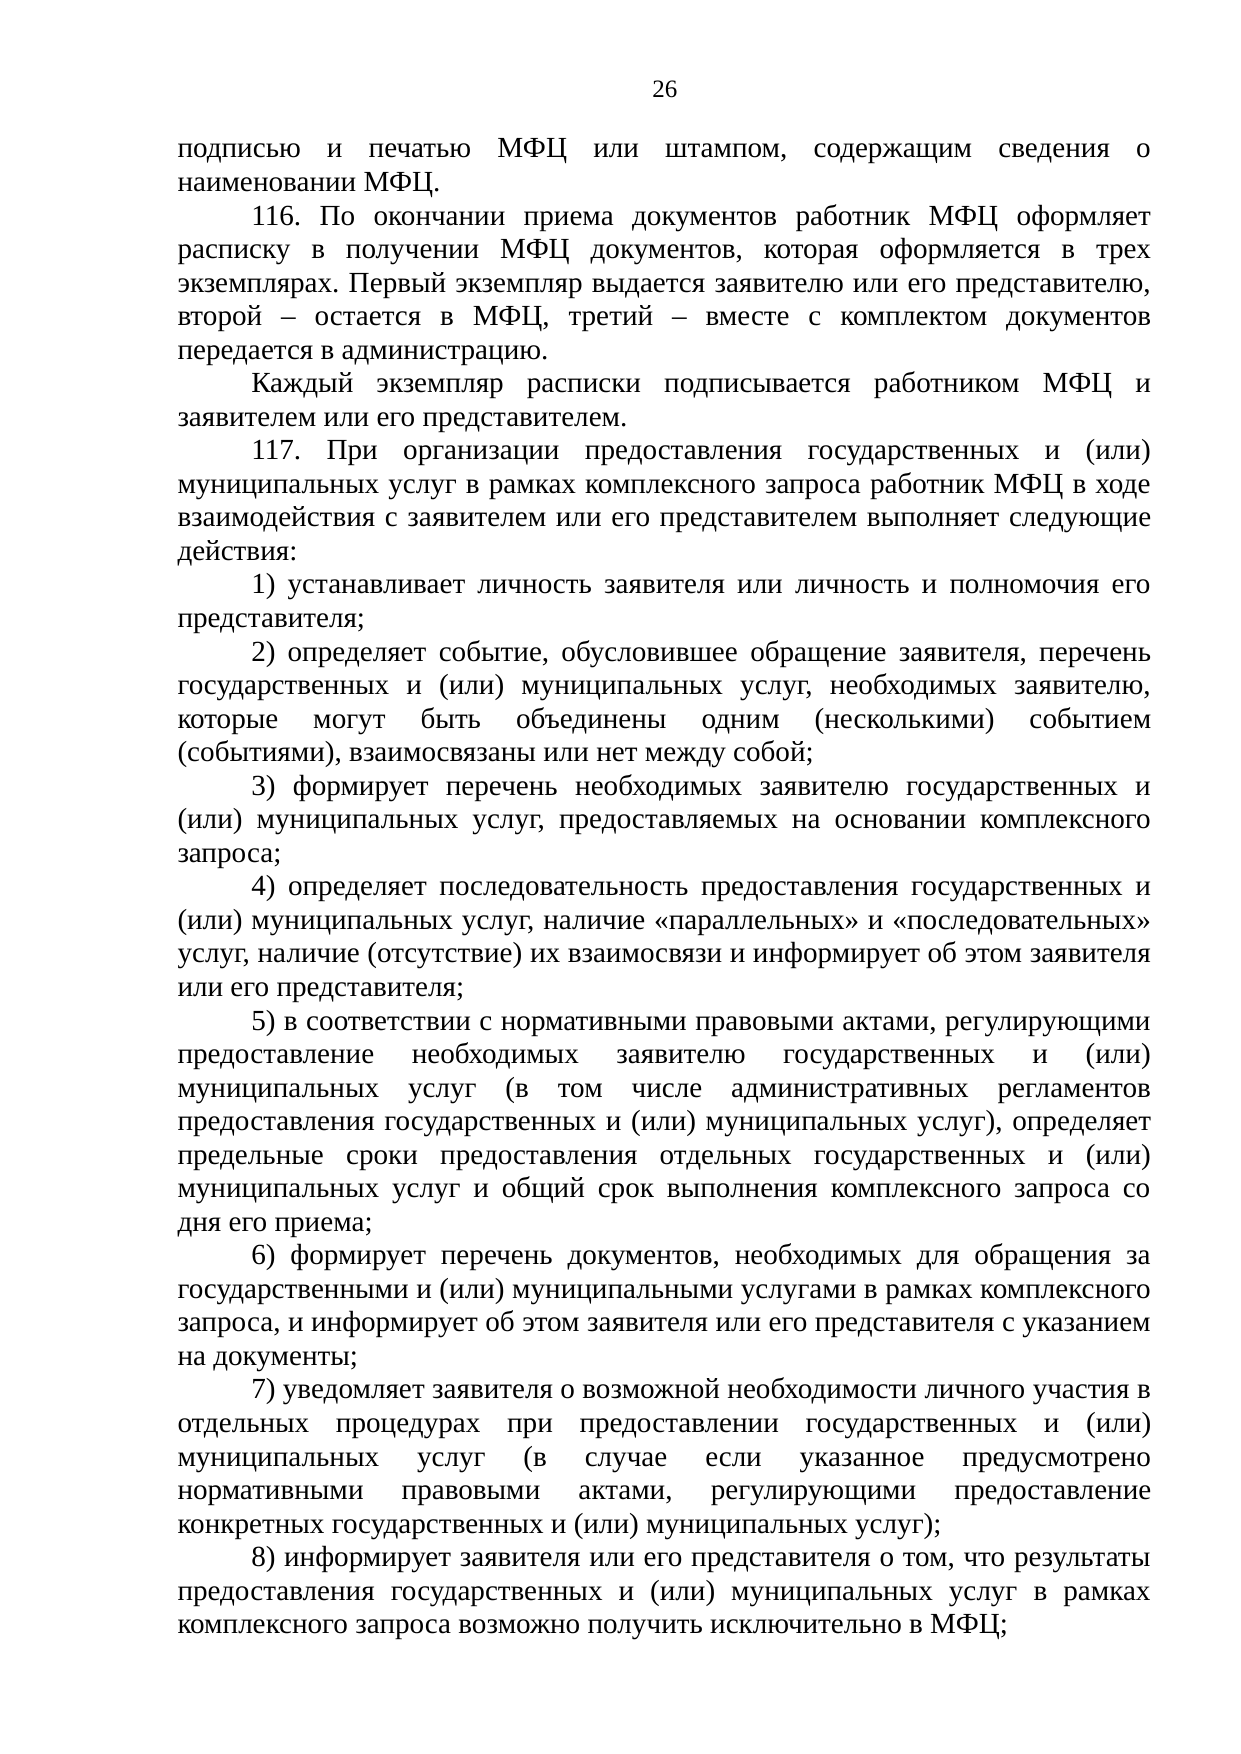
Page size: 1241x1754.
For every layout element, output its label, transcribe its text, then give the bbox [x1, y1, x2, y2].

text 116. По окончании приема документов работник МФЦ оформляет расписку в получении МФЦ документов, которая оформляется в трех экземплярах. Первый экземпляр выдается заявителю или его представителю, второй – остается в МФЦ, третий – вместе с комплектом документов передается в администрацию. [177, 198, 1152, 365]
text Каждый экземпляр расписки подписывается работником МФЦ и заявителем или его представителем. [177, 365, 1152, 432]
text 1) устанавливает личность заявителя или личность и полномочия его представителя; [177, 567, 1152, 634]
text 3) формирует перечень необходимых заявителю государственных и (или) муниципальных услуг, предоставляемых на основании комплексного запроса; [177, 768, 1152, 868]
text 5) в соответствии с нормативными правовыми актами, регулирующими предоставление необходимых заявителю государственных и (или) муниципальных услуг (в том числе административных регламентов предоставления государственных и (или) муниципальных услуг), определяет предельные сроки предоставления отдельных государственных и (или) муниципальных услуг и общий срок выполнения комплексного запроса со дня его приема; [177, 1003, 1152, 1237]
text 2) определяет событие, обусловившее обращение заявителя, перечень государственных и (или) муниципальных услуг, необходимых заявителю, которые могут быть объединены одним (несколькими) событием (событиями), взаимосвязаны или нет между собой; [177, 634, 1152, 768]
text 117. При организации предоставления государственных и (или) муниципальных услуг в рамках комплексного запроса работник МФЦ в ходе взаимодействия с заявителем или его представителем выполняет следующие действия: [177, 432, 1152, 567]
text 8) информирует заявителя или его представителя о том, что результаты предоставления государственных и (или) муниципальных услуг в рамках комплексного запроса возможно получить исключительно в МФЦ; [177, 1539, 1152, 1640]
text 4) определяет последовательность предоставления государственных и (или) муниципальных услуг, наличие «параллельных» и «последовательных» услуг, наличие (отсутствие) их взаимосвязи и информирует об этом заявителя или его представителя; [177, 868, 1152, 1003]
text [177, 131, 1152, 198]
text 7) уведомляет заявителя о возможной необходимости личного участия в отдельных процедурах при предоставлении государственных и (или) муниципальных услуг (в случае если указанное предусмотрено нормативными правовыми актами, регулирующими предоставление конкретных государственных и (или) муниципальных услуг); [177, 1372, 1152, 1539]
text 6) формирует перечень документов, необходимых для обращения за государственными и (или) муниципальными услугами в рамках комплексного запроса, и информирует об этом заявителя или его представителя с указанием на документы; [177, 1237, 1152, 1372]
